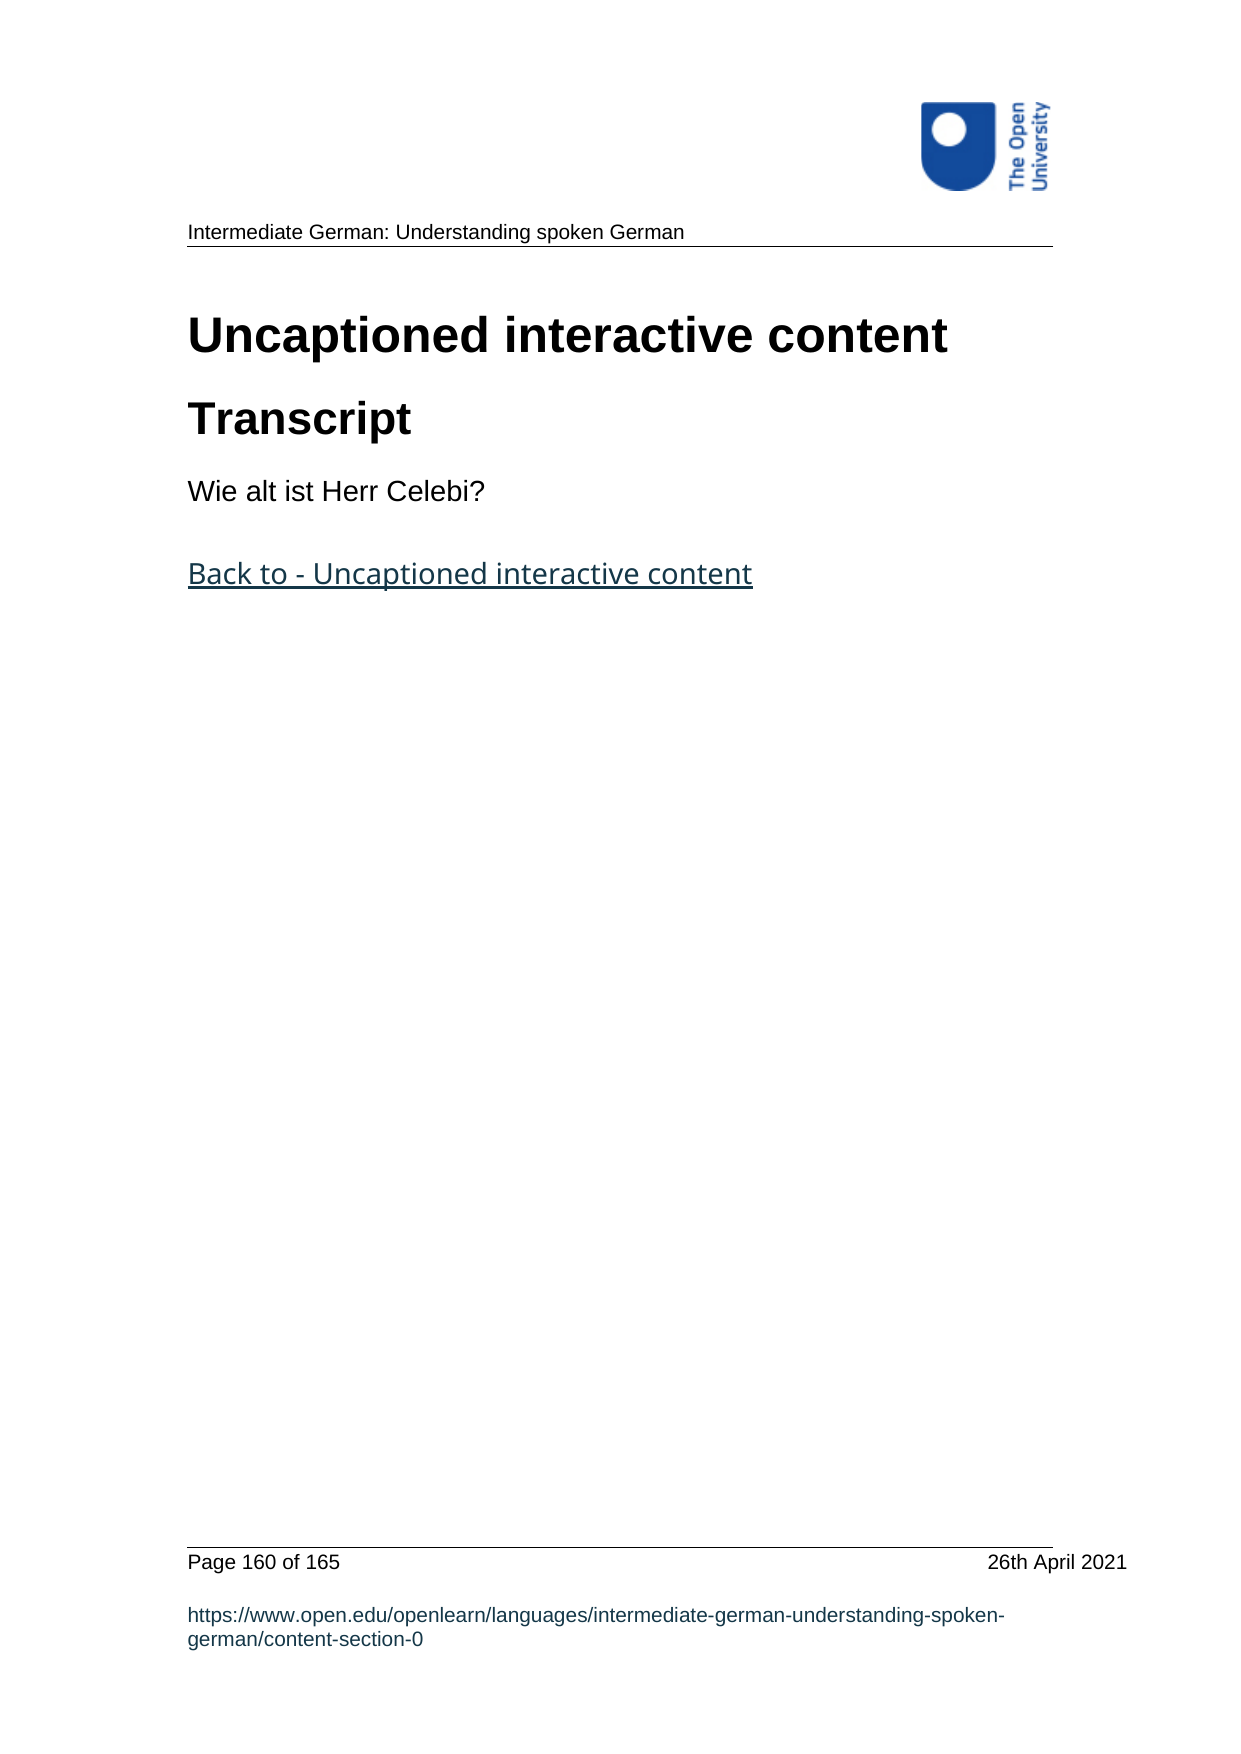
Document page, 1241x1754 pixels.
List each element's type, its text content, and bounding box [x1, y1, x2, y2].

subtitle Transcript [187, 392, 1053, 444]
text Back to - Uncaptioned interactive content [187, 553, 1053, 593]
subtitle Uncaptioned interactive content [187, 305, 1053, 362]
text Wie alt ist Herr Celebi? [187, 473, 1053, 507]
picture [921, 102, 1052, 191]
